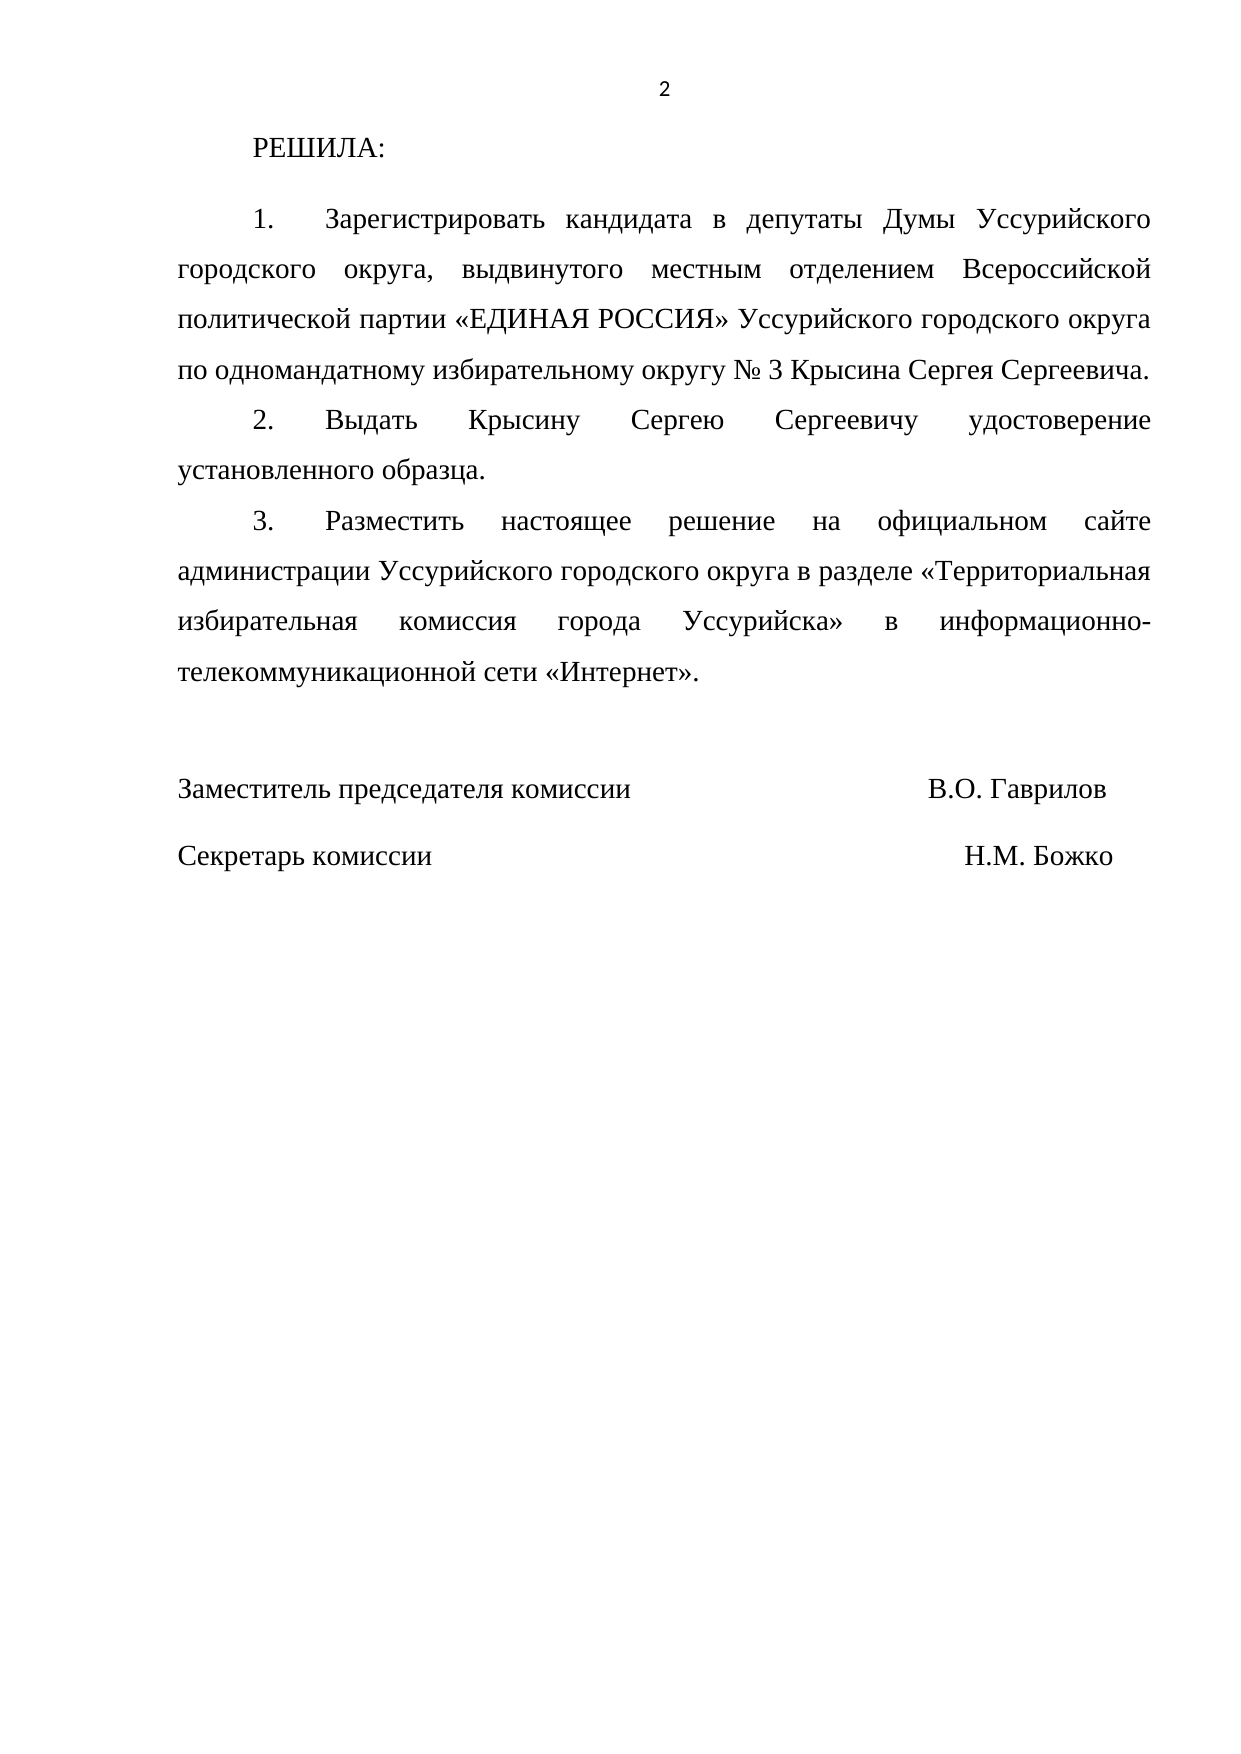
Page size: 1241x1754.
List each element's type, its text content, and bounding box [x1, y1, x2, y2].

list Зарегистрировать кандидата в депутаты Думы Уссурийского городского округа, выдвинутого местным отделением Всероссийской политической партии «ЕДИНАЯ РОССИЯ» Уссурийского городского округа по одномандатному избирательному округу № 3 Крысина Сергея Сергеевича. [177, 201, 1152, 385]
list Выдать Крысину Сергею Сергеевичу удостоверение установленного образца. [177, 402, 1152, 486]
text Секретарь комиссии Н.М. Божко [177, 838, 1152, 872]
text Заместитель председателя комиссии В.О. Гаврилов [177, 771, 1152, 804]
list Разместить настоящее решение на официальном сайте администрации Уссурийского городского округа в разделе «Территориальная избирательная комиссия города Уссурийска» в информационно-телекоммуникационной сети «Интернет». [177, 503, 1152, 687]
text РЕШИЛА: [177, 130, 1152, 163]
